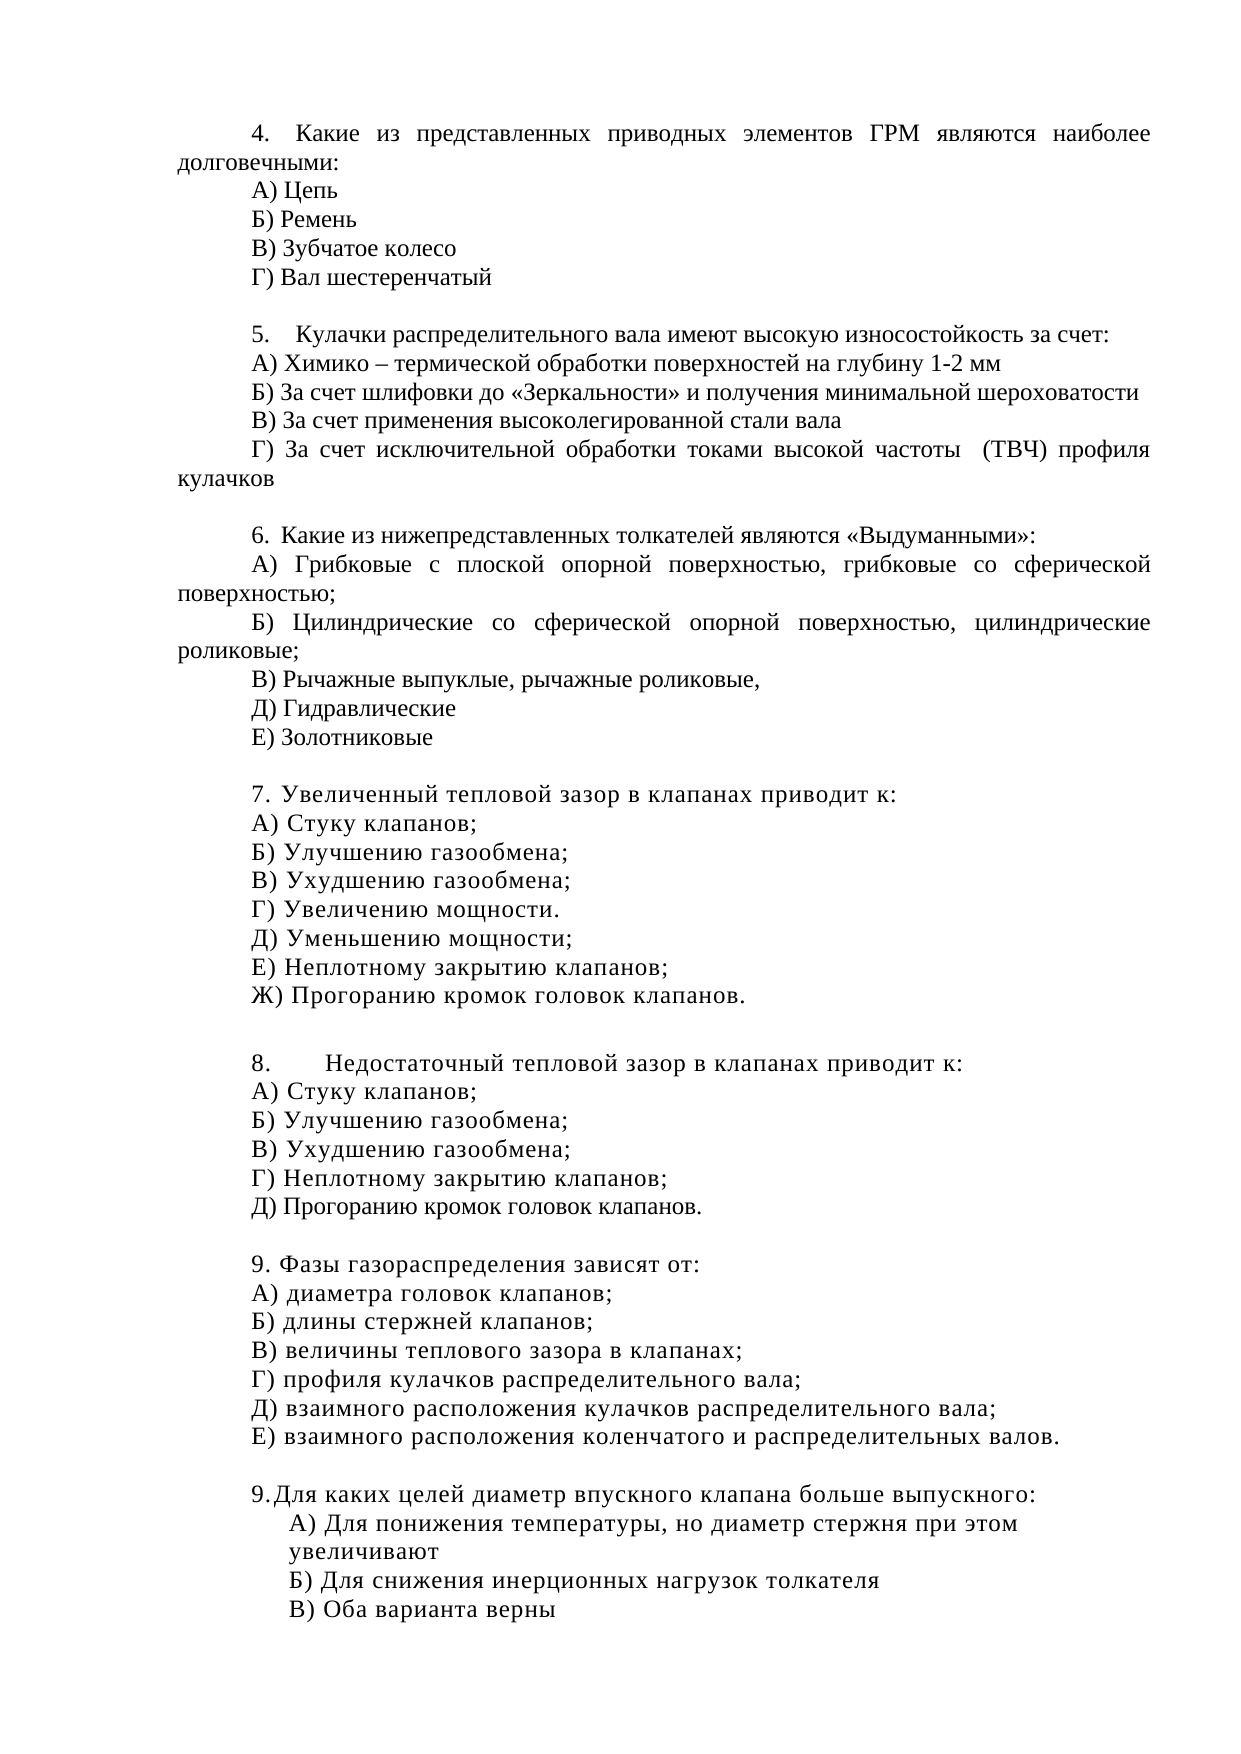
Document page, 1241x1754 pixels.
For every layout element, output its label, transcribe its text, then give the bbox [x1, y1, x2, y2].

list Б) Ремень [177, 204, 1152, 233]
text А) Стуку клапанов; [177, 1076, 1152, 1105]
text Б) Улучшению газообмена; [177, 1105, 1152, 1134]
list А) Химико – термической обработки поверхностей на глубину 1-2 мм [177, 348, 1152, 377]
text Б) Улучшению газообмена; [177, 837, 1152, 866]
list А) Грибковые с плоской опорной поверхностью, грибковые со сферической поверхностью; [177, 549, 1152, 607]
text Е) взаимного расположения коленчатого и распределительных валов. [177, 1421, 1152, 1450]
list Д) Гидравлические [177, 693, 1152, 722]
list В) Зубчатое колесо [177, 233, 1152, 262]
text В) величины теплового зазора в клапанах; [177, 1335, 1152, 1364]
text В) Ухудшению газообмена; [177, 1134, 1152, 1163]
list Кулачки распределительного вала имеют высокую износостойкость за счет: [177, 319, 1152, 348]
text Ж) Прогоранию кромок головок клапанов. [177, 981, 1152, 1009]
list Б) Цилиндрические со сферической опорной поверхностью, цилиндрические роликовые; [177, 607, 1152, 664]
text Г) Увеличению мощности. [177, 894, 1152, 923]
list Какие из нижепредставленных толкателей являются «Выдуманными»: [177, 521, 1152, 549]
text Г) Неплотному закрытию клапанов; [177, 1163, 1152, 1191]
text Д) взаимного расположения кулачков распределительного вала; [177, 1393, 1152, 1421]
list В) Рычажные выпуклые, рычажные роликовые, [177, 664, 1152, 693]
list Увеличенный тепловой зазор в клапанах приводит к: [177, 779, 1120, 808]
list Г) За счет исключительной обработки токами высокой частоты (ТВЧ) профиля кулачков [177, 434, 1152, 492]
list Б) За счет шлифовки до «Зеркальности» и получения минимальной шероховатости [177, 377, 1152, 406]
list А) Цепь [177, 176, 1152, 204]
list В) За счет применения высоколегированной стали вала [177, 406, 1152, 434]
list Для каких целей диаметр впускного клапана больше выпускного: [251, 1479, 1152, 1508]
text Б) длины стержней клапанов; [177, 1306, 1152, 1335]
list Недостаточный тепловой зазор в клапанах приводит к: [177, 1048, 1120, 1076]
text Д) Уменьшению мощности; [177, 923, 1152, 952]
text Б) Для снижения инерционных нагрузок толкателя [289, 1565, 1152, 1594]
text В) Ухудшению газообмена; [177, 866, 1152, 894]
list Какие из представленных приводных элементов ГРМ являются наиболее долговечными: [177, 118, 1152, 176]
text Е) Неплотному закрытию клапанов; [177, 952, 1152, 981]
text А) Стуку клапанов; [177, 808, 1152, 837]
list Г) Вал шестеренчатый [177, 262, 1152, 291]
list Е) Золотниковые [177, 722, 1152, 751]
text А) диаметра головок клапанов; [177, 1278, 1152, 1306]
list Д) Прогоранию кромок головок клапанов. [251, 1191, 1152, 1220]
text А) Для понижения температуры, но диаметр стержня при этом увеличивают [289, 1508, 1152, 1565]
text Г) профиля кулачков распределительного вала; [177, 1364, 1152, 1393]
text В) Оба варианта верны [289, 1594, 1152, 1623]
text 9. Фазы газораспределения зависят от: [177, 1249, 1152, 1278]
